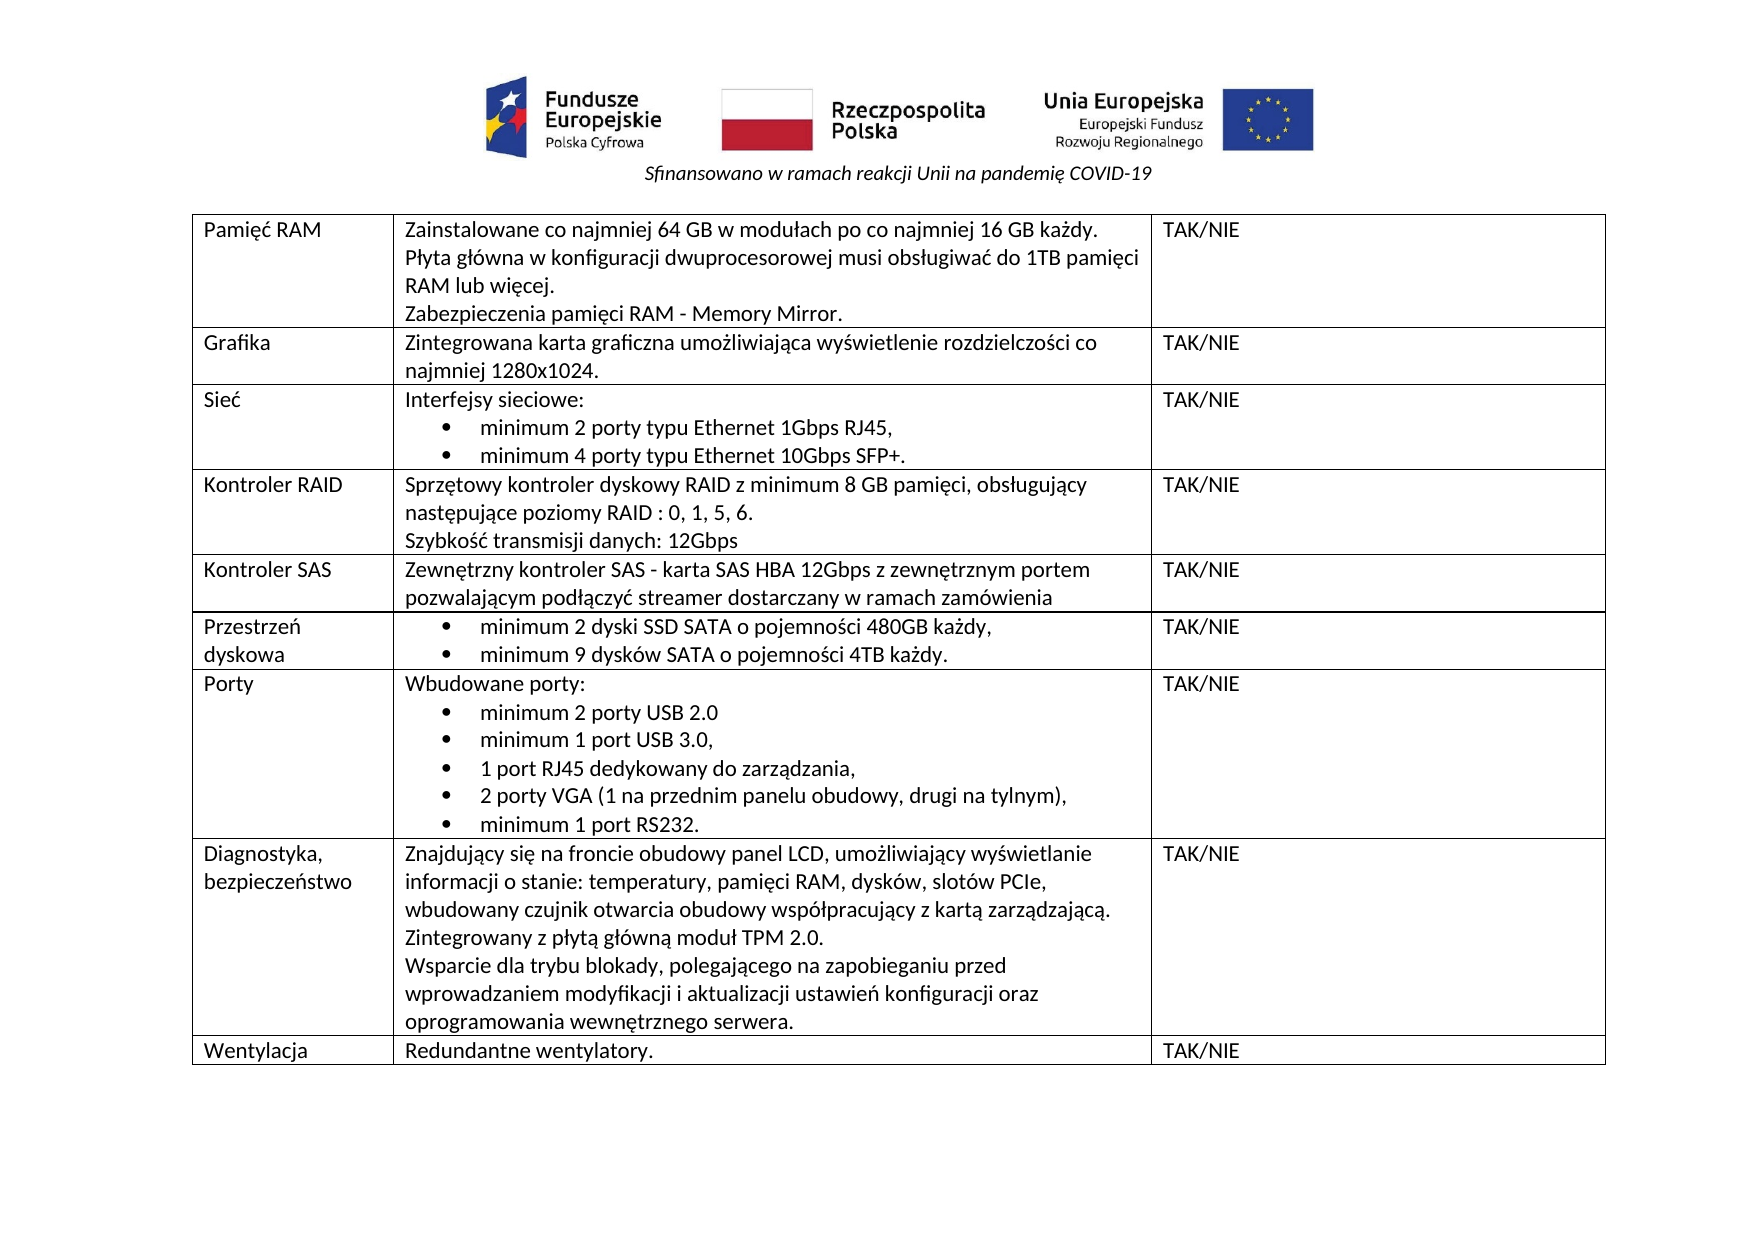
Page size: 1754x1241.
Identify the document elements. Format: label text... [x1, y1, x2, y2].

table_cell TAK/NIE [1152, 215, 1605, 327]
table_cell minimum 2 dyski SSD SATA o pojemności 480GB każdy, minimum 9 dysków SATA o pojemności 4TB każdy. [394, 613, 1151, 668]
table_cell TAK/NIE [1152, 555, 1605, 611]
table_cell Kontroler RAID [193, 470, 393, 554]
table_cell TAK/NIE [1152, 613, 1605, 668]
table_cell Pamięć RAM [193, 215, 393, 327]
table_cell Wbudowane porty: minimum 2 porty USB 2.0 minimum 1 port USB 3.0, 1 port RJ45 dedykowany do zarządzania, 2 porty VGA (1 na przednim panelu obudowy, drugi na tylnym), minimum 1 port RS232. [394, 670, 1151, 838]
table_cell Kontroler SAS [193, 555, 393, 611]
table_cell Interfejsy sieciowe: minimum 2 porty typu Ethernet 1Gbps RJ45, minimum 4 porty typu Ethernet 10Gbps SFP+. [394, 385, 1151, 469]
table_cell TAK/NIE [1152, 1036, 1605, 1064]
table_cell Porty [193, 670, 393, 838]
table_cell TAK/NIE [1152, 470, 1605, 554]
table_cell Diagnostyka, bezpieczeństwo [193, 839, 393, 1035]
table_cell TAK/NIE [1152, 328, 1605, 384]
table_cell Znajdujący się na froncie obudowy panel LCD, umożliwiający wyświetlanie informacji o stanie: temperatury, pamięci RAM, dysków, slotów PCIe, wbudowany czujnik otwarcia obudowy współpracujący z kartą zarządzającą. Zintegrowany z płytą główną moduł TPM 2.0. Wsparcie dla trybu blokady, polegającego na zapobieganiu przed wprowadzaniem modyfikacji i aktualizacji ustawień konfiguracji oraz oprogramowania wewnętrznego serwera. [394, 839, 1151, 1035]
table_cell Zewnętrzny kontroler SAS - karta SAS HBA 12Gbps z zewnętrznym portem pozwalającym podłączyć streamer dostarczany w ramach zamówienia [394, 555, 1151, 611]
table_cell Zainstalowane co najmniej 64 GB w modułach po co najmniej 16 GB każdy. Płyta główna w konfiguracji dwuprocesorowej musi obsługiwać do 1TB pamięci RAM lub więcej. Zabezpieczenia pamięci RAM - Memory Mirror. [394, 215, 1151, 327]
table_cell Sieć [193, 385, 393, 469]
table_cell Przestrzeń dyskowa [193, 613, 393, 668]
table_cell Grafika [193, 328, 393, 384]
picture [483, 73, 1316, 161]
table_cell Zintegrowana karta graficzna umożliwiająca wyświetlenie rozdzielczości co najmniej 1280x1024. [394, 328, 1151, 384]
table_cell Wentylacja [193, 1036, 393, 1064]
table_cell Sprzętowy kontroler dyskowy RAID z minimum 8 GB pamięci, obsługujący następujące poziomy RAID : 0, 1, 5, 6. Szybkość transmisji danych: 12Gbps [394, 470, 1151, 554]
table_cell TAK/NIE [1152, 385, 1605, 469]
table_cell TAK/NIE [1152, 670, 1605, 838]
table_cell Redundantne wentylatory. [394, 1036, 1151, 1064]
table_cell TAK/NIE [1152, 839, 1605, 1035]
